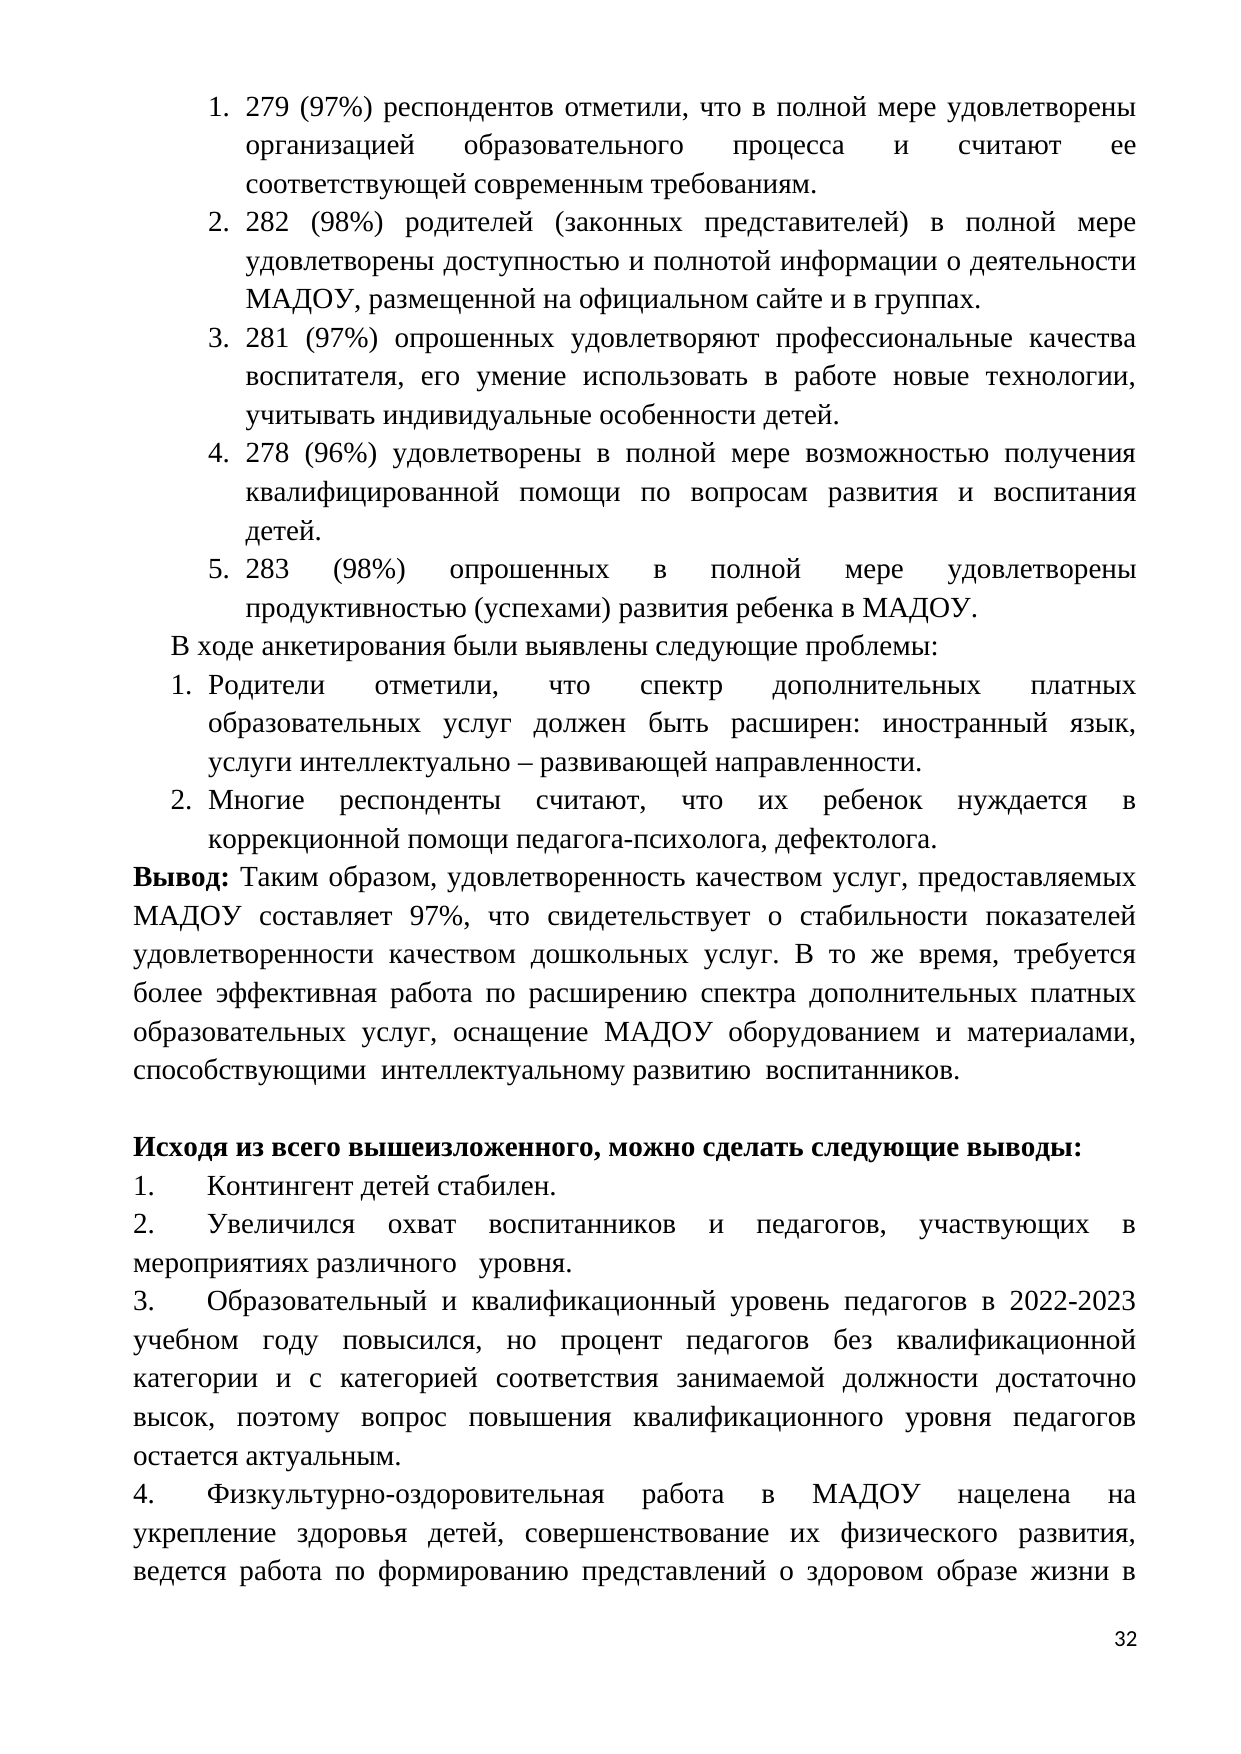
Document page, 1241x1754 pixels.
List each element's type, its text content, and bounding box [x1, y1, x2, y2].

list Контингент детей стабилен. [133, 1168, 1137, 1201]
list 281 (97%) опрошенных удовлетворяют профессиональные качества воспитателя, его умение использовать в работе новые технологии, учитывать индивидуальные особенности детей. [208, 320, 1137, 431]
text Исходя из всего вышеизложенного, можно сделать следующие выводы: [133, 1129, 1137, 1163]
list 282 (98%) родителей (законных представителей) в полной мере удовлетворены доступностью и полнотой информации о деятельности МАДОУ, размещенной на официальном сайте и в группах. [208, 204, 1137, 315]
text Вывод: Таким образом, удовлетворенность качеством услуг, предоставляемых МАДОУ составляет 97%, что свидетельствует о стабильности показателей удовлетворенности качеством дошкольных услуг. В то же время, требуется более эффективная работа по расширению спектра дополнительных платных образовательных услуг, оснащение МАДОУ оборудованием и материалами, способствующими интеллектуальному развитию воспитанников. [133, 859, 1137, 1086]
list 279 (97%) респондентов отметили, что в полной мере удовлетворены организацией образовательного процесса и считают ее соответствующей современным требованиям. [208, 89, 1137, 199]
text В ходе анкетирования были выявлены следующие проблемы: [133, 628, 1137, 662]
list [133, 1476, 1137, 1587]
list Родители отметили, что спектр дополнительных платных образовательных услуг должен быть расширен: иностранный язык, услуги интеллектуально – развивающей направленности. [170, 667, 1137, 777]
list 278 (96%) удовлетворены в полной мере возможностью получения квалифицированной помощи по вопросам развития и воспитания детей. [208, 436, 1137, 546]
list 283 (98%) опрошенных в полной мере удовлетворены продуктивностью (успехами) развития ребенка в МАДОУ. [208, 551, 1137, 623]
list Образовательный и квалификационный уровень педагогов в 2022-2023 учебном году повысился, но процент педагогов без квалификационной категории и с категорией соответствия занимаемой должности достаточно высок, поэтому вопрос повышения квалификационного уровня педагогов остается актуальным. [133, 1283, 1137, 1471]
list Многие респонденты считают, что их ребенок нуждается в коррекционной помощи педагога-психолога, дефектолога. [170, 782, 1137, 854]
list Увеличился охват воспитанников и педагогов, участвующих в мероприятиях различного уровня. [133, 1206, 1137, 1278]
